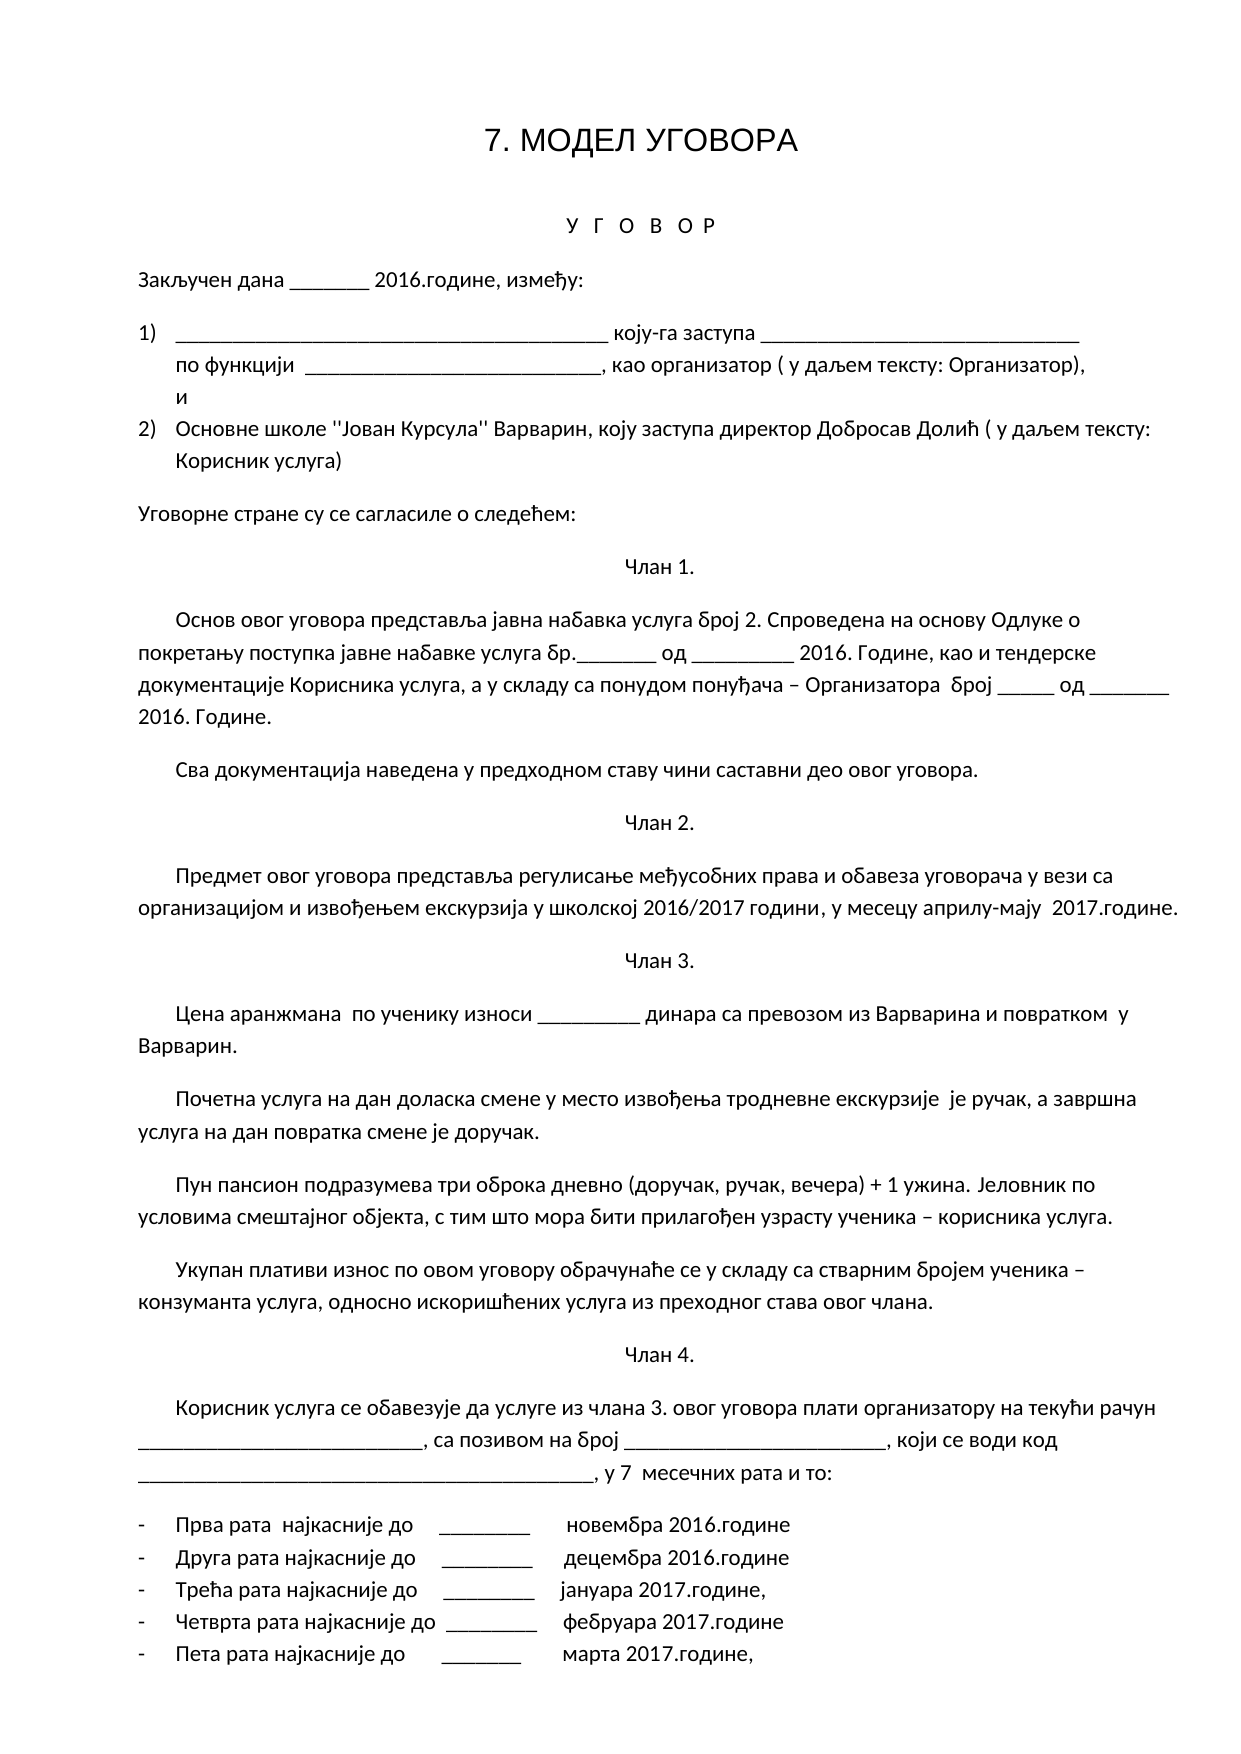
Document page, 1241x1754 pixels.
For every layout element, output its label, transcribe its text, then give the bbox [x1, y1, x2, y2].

text Закључен дана _______ 2016.године, између: [100, 265, 1181, 293]
text Сва документација наведена у предходном ставу чини саставни део овог уговора. [138, 755, 1181, 783]
text Корисник услуга се обавезује да услуге из члана 3. овог уговора плати организатору на текући рачун _________________________, са позивом на број _______________________, који се води код ________________________________________, у 7 месечних рата и то: [138, 1393, 1181, 1486]
list Трећа рата најкасније до ________ јануара 2017.године, [138, 1575, 1181, 1603]
list Прва рата најкасније до ________ новембра 2016.године [138, 1511, 1181, 1539]
list Пета рата најкасније до _______ марта 2017.године, [138, 1639, 1181, 1667]
list и [175, 382, 1181, 410]
text Почетна услуга на дан доласка смене у место извођења тродневне екскурзије је ручак, а завршна услуга на дан повратка смене је доручак. [138, 1084, 1181, 1145]
text Укупан плативи износ по овом уговору обрачунаће се у складу са стварним бројем ученика – конзуманта услуга, односно искоришћених услуга из преходног става овог члана. [138, 1255, 1181, 1315]
text Члан 1. [138, 552, 1181, 581]
text 7. МОДЕЛ УГОВОРА [100, 122, 1181, 159]
text Члан 3. [138, 946, 1181, 974]
text У Г О В О Р [100, 212, 1181, 240]
text Предмет овог уговора представља регулисање међусобних права и обавеза уговорача у вези са организацијом и извођењем екскурзија у школској 2016/2017 години, у месецу априлу-мају 2017.године. [138, 861, 1181, 921]
list Четврта рата најкасније до ________ фебруара 2017.године [138, 1607, 1181, 1635]
list Основне школе ''Јован Курсула'' Варварин, коју заступа директор Добросав Долић ( у даљем тексту: Корисник услуга) [138, 414, 1181, 474]
text Уговорне стране су се сагласиле о следећем: [138, 499, 1181, 527]
text Члан 2. [138, 808, 1181, 836]
list по функцији __________________________, као организатор ( у даљем тексту: Организатор), [175, 350, 1181, 378]
list ______________________________________ коју-га заступа ____________________________ [138, 318, 1181, 346]
text Цена аранжмана по ученику износи _________ динара са превозом из Варварина и повратком у Варварин. [138, 999, 1181, 1059]
text Члан 4. [138, 1340, 1181, 1368]
text Пун пансион подразумева три оброка дневно (доручак, ручак, вечера) + 1 ужина. Јеловник по условима смештајног објекта, с тим што мора бити прилагођен узрасту ученика – корисника услуга. [138, 1170, 1181, 1230]
list Друга рата најкасније до ________ децембра 2016.године [138, 1543, 1181, 1571]
text Основ овог уговора представља јавна набавка услуга број 2. Спроведена на основу Одлуке о покретању поступка јавне набавке услуга бр._______ од _________ 2016. Године, као и тендерске документације Корисника услуга, а у складу са понудом понуђача – Организатора број _____ од _______ 2016. Године. [138, 606, 1181, 730]
